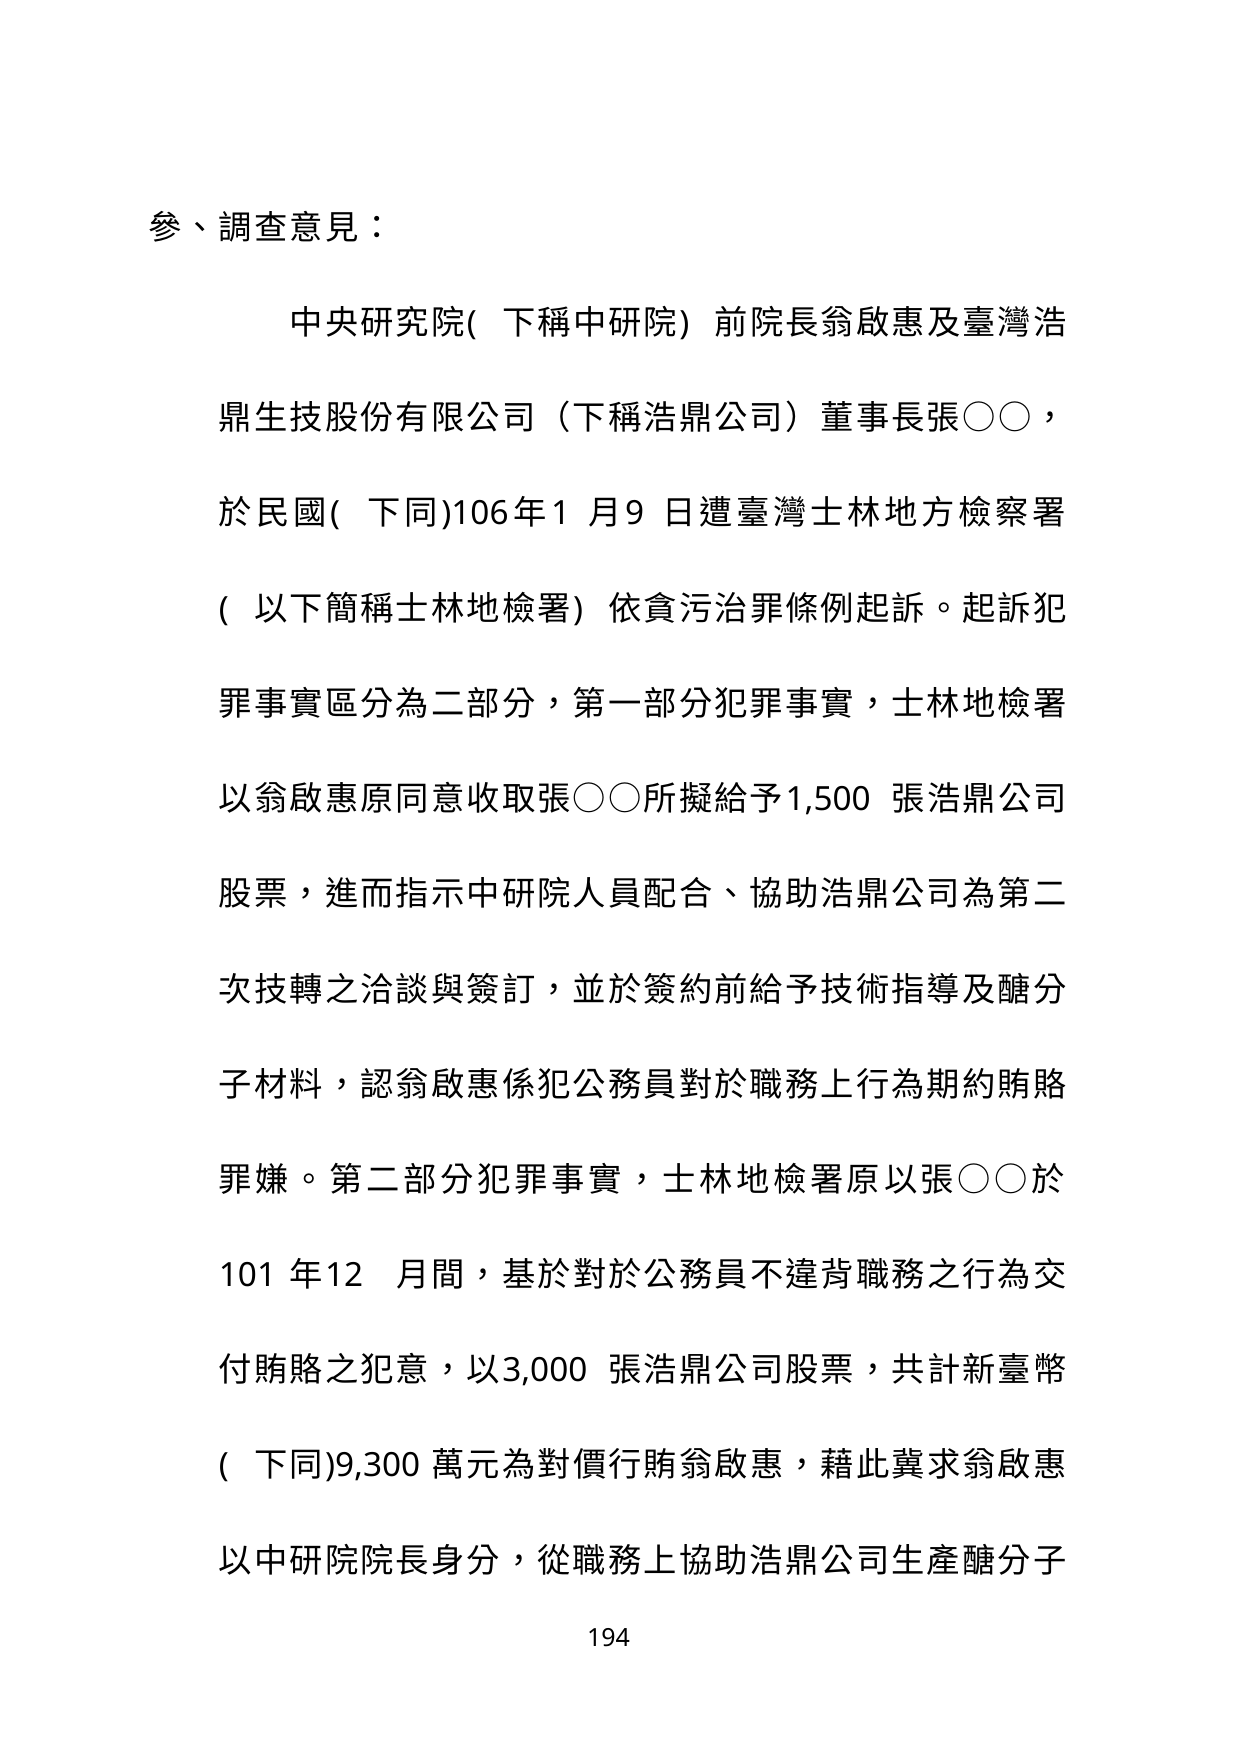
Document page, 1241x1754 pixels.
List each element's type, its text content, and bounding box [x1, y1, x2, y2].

subtitle 調查意見： [148, 177, 1069, 272]
